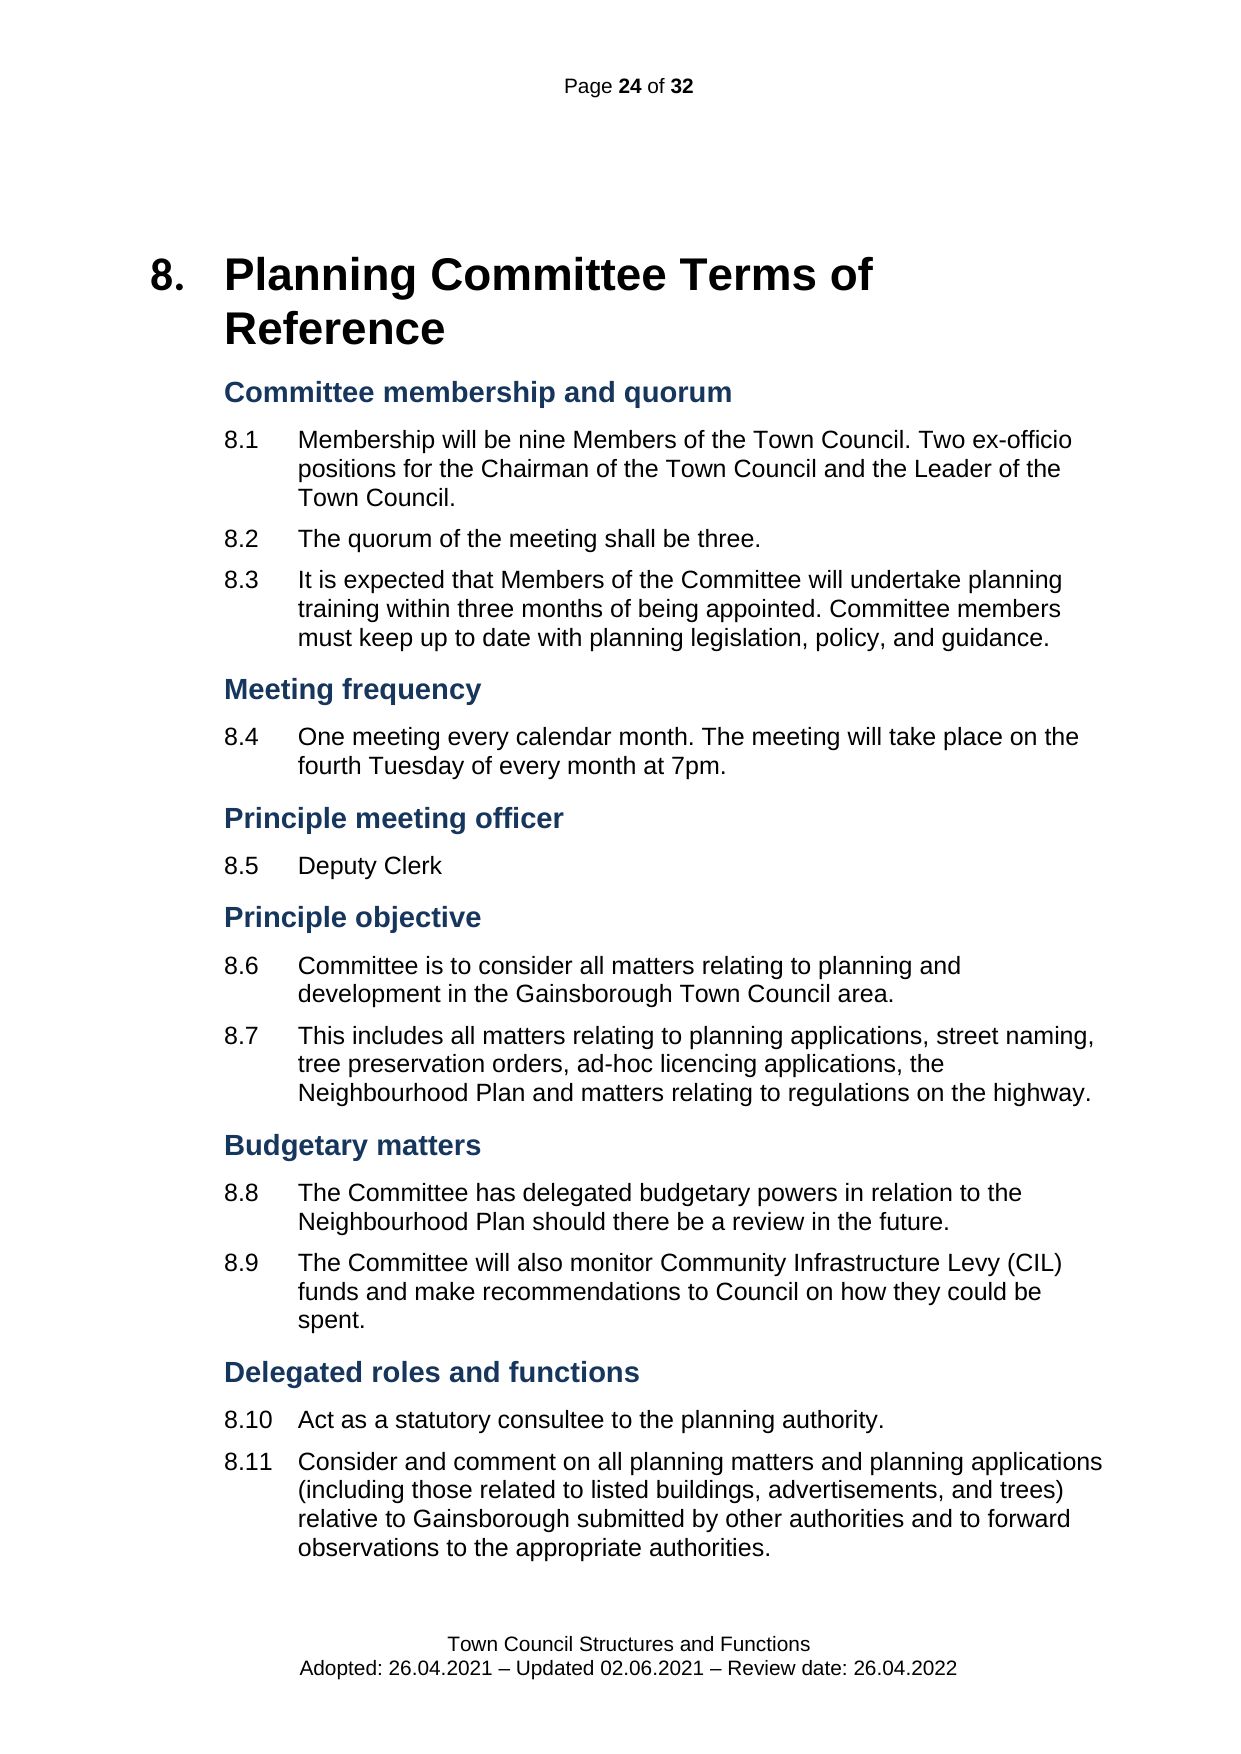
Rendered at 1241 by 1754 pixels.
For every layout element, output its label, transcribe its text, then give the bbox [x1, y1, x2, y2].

subtitle Delegated roles and functions [224, 1355, 1107, 1389]
list This includes all matters relating to planning applications, street naming, tree preservation orders, ad-hoc licencing applications, the Neighbourhood Plan and matters relating to regulations on the highway. [224, 1021, 1107, 1107]
list It is expected that Members of the Committee will undertake planning training within three months of being appointed. Committee members must keep up to date with planning legislation, policy, and guidance. [224, 565, 1107, 651]
list The Committee has delegated budgetary powers in relation to the Neighbourhood Plan should there be a review in the future. [224, 1178, 1107, 1236]
subtitle Meeting frequency [224, 672, 1107, 706]
subtitle Planning Committee Terms of Reference [150, 245, 1107, 354]
list Membership will be nine Members of the Town Council. Two ex-officio positions for the Chairman of the Town Council and the Leader of the Town Council. [224, 425, 1107, 511]
subtitle Principle objective [224, 901, 1107, 934]
subtitle Principle meeting officer [224, 801, 1107, 834]
list The quorum of the meeting shall be three. [224, 524, 1107, 553]
list Committee is to consider all matters relating to planning and development in the Gainsborough Town Council area. [224, 951, 1107, 1008]
subtitle Budgetary matters [224, 1128, 1107, 1161]
list Act as a statutory consultee to the planning authority. [224, 1405, 1107, 1434]
list Consider and comment on all planning matters and planning applications (including those related to listed buildings, advertisements, and trees) relative to Gainsborough submitted by other authorities and to forward observations to the appropriate authorities. [224, 1447, 1107, 1562]
list One meeting every calendar month. The meeting will take place on the fourth Tuesday of every month at 7pm. [224, 722, 1107, 780]
subtitle Committee membership and quorum [224, 375, 1107, 408]
list Deputy Clerk [224, 851, 1107, 880]
list The Committee will also monitor Community Infrastructure Levy (CIL) funds and make recommendations to Council on how they could be spent. [224, 1248, 1107, 1334]
